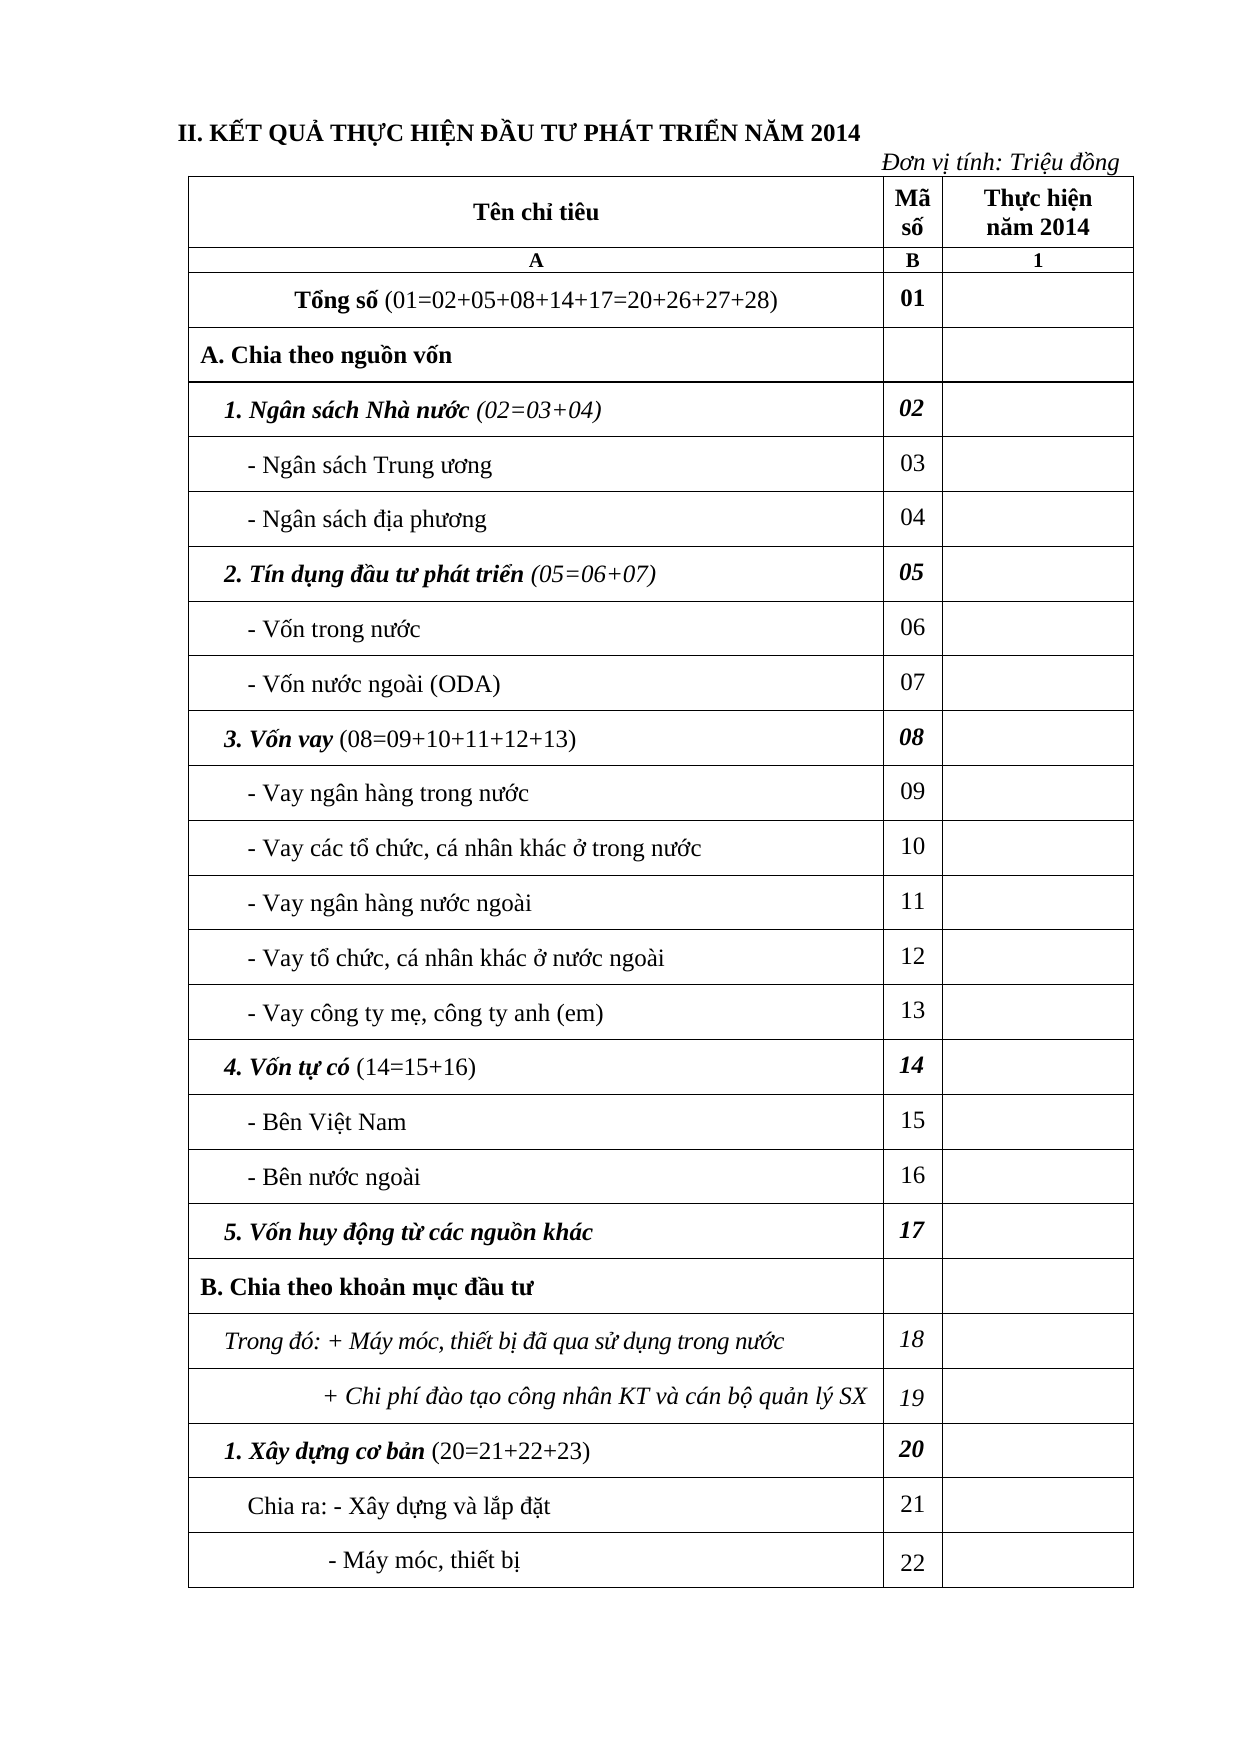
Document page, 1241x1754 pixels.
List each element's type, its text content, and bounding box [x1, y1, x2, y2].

table_cell 1 [943, 248, 1133, 272]
table_cell Trong đó: + Máy móc, thiết bị đã qua sử dụng trong nước [189, 1314, 883, 1368]
table_cell 19 [884, 1369, 942, 1422]
table_cell Tổng số (01=02+05+08+14+17=20+26+27+28) [189, 273, 883, 327]
table_cell B. Chia theo khoản mục đầu tư [189, 1259, 883, 1313]
table_cell 06 [884, 602, 942, 655]
table_cell [943, 437, 1133, 491]
table_cell B [884, 248, 942, 272]
table_cell 11 [884, 876, 942, 929]
table_cell 03 [884, 437, 942, 491]
table_cell 1. Ngân sách Nhà nước (02=03+04) [189, 383, 883, 436]
table_cell 3. Vốn vay (08=09+10+11+12+13) [189, 711, 883, 765]
table_cell 14 [884, 1040, 942, 1094]
table_cell 05 [884, 547, 942, 601]
table_cell - Vay công ty mẹ, công ty anh (em) [189, 985, 883, 1039]
table_cell [943, 328, 1133, 381]
table_cell [943, 1204, 1133, 1258]
table_cell A [189, 248, 883, 272]
table_cell 02 [884, 383, 942, 436]
text Đơn vị tính: Triệu đồng [177, 147, 1122, 176]
table_cell 17 [884, 1204, 942, 1258]
table_cell [943, 547, 1133, 601]
table_cell + Chi phí đào tạo công nhân KT và cán bộ quản lý SX [189, 1369, 883, 1422]
table_cell [943, 1533, 1133, 1587]
table_cell 16 [884, 1150, 942, 1203]
table_cell 13 [884, 985, 942, 1039]
table_cell - Vốn nước ngoài (ODA) [189, 656, 883, 710]
table_cell [943, 1150, 1133, 1203]
table_cell - Vốn trong nước [189, 602, 883, 655]
table_cell - Vay ngân hàng trong nước [189, 766, 883, 820]
table_cell 1. Xây dựng cơ bản (20=21+22+23) [189, 1424, 883, 1477]
table_cell 08 [884, 711, 942, 765]
table_cell 04 [884, 492, 942, 546]
table_cell [884, 328, 942, 381]
table_cell A. Chia theo nguồn vốn [189, 328, 883, 381]
table_header Thực hiện năm 2014 [943, 177, 1133, 247]
table_cell 01 [884, 273, 942, 327]
text II. KẾT QUẢ THỰC HIỆN ĐẦU TƯ PHÁT TRIỂN NĂM 2014 [177, 118, 1122, 147]
table_cell - Vay tổ chức, cá nhân khác ở nước ngoài [189, 930, 883, 984]
table_cell 12 [884, 930, 942, 984]
table_cell - Bên Việt Nam [189, 1095, 883, 1148]
table_cell 15 [884, 1095, 942, 1148]
table_cell 20 [884, 1424, 942, 1477]
table_cell [943, 1314, 1133, 1368]
table_cell 21 [884, 1478, 942, 1532]
table_cell [943, 273, 1133, 327]
table_cell 10 [884, 821, 942, 874]
table_cell [943, 383, 1133, 436]
table_cell [943, 1369, 1133, 1422]
table_cell [943, 1259, 1133, 1313]
table_cell [943, 711, 1133, 765]
table_cell [943, 930, 1133, 984]
table_cell 09 [884, 766, 942, 820]
table_cell [943, 766, 1133, 820]
table_cell - Vay các tổ chức, cá nhân khác ở trong nước [189, 821, 883, 874]
table_cell Chia ra: - Xây dựng và lắp đặt [189, 1478, 883, 1532]
table_cell - Ngân sách Trung ương [189, 437, 883, 491]
table_cell 07 [884, 656, 942, 710]
table_cell [943, 1040, 1133, 1094]
table_cell - Vay ngân hàng nước ngoài [189, 876, 883, 929]
table_cell [884, 1259, 942, 1313]
table_cell [943, 876, 1133, 929]
table_cell [943, 985, 1133, 1039]
table_cell [943, 1424, 1133, 1477]
table_cell [943, 821, 1133, 874]
table_cell - Ngân sách địa phương [189, 492, 883, 546]
table_cell [943, 602, 1133, 655]
table_header Tên chỉ tiêu [189, 177, 883, 247]
table_cell [943, 656, 1133, 710]
table_cell 5. Vốn huy động từ các nguồn khác [189, 1204, 883, 1258]
table_cell 22 [884, 1533, 942, 1587]
table_cell [943, 1095, 1133, 1148]
table_cell [943, 1478, 1133, 1532]
table_cell 2. Tín dụng đầu tư phát triển (05=06+07) [189, 547, 883, 601]
table_cell [943, 492, 1133, 546]
table_header Mã số [884, 177, 942, 247]
table_cell 18 [884, 1314, 942, 1368]
table_cell 4. Vốn tự có (14=15+16) [189, 1040, 883, 1094]
table_cell - Bên nước ngoài [189, 1150, 883, 1203]
table_cell - Máy móc, thiết bị [189, 1533, 883, 1587]
